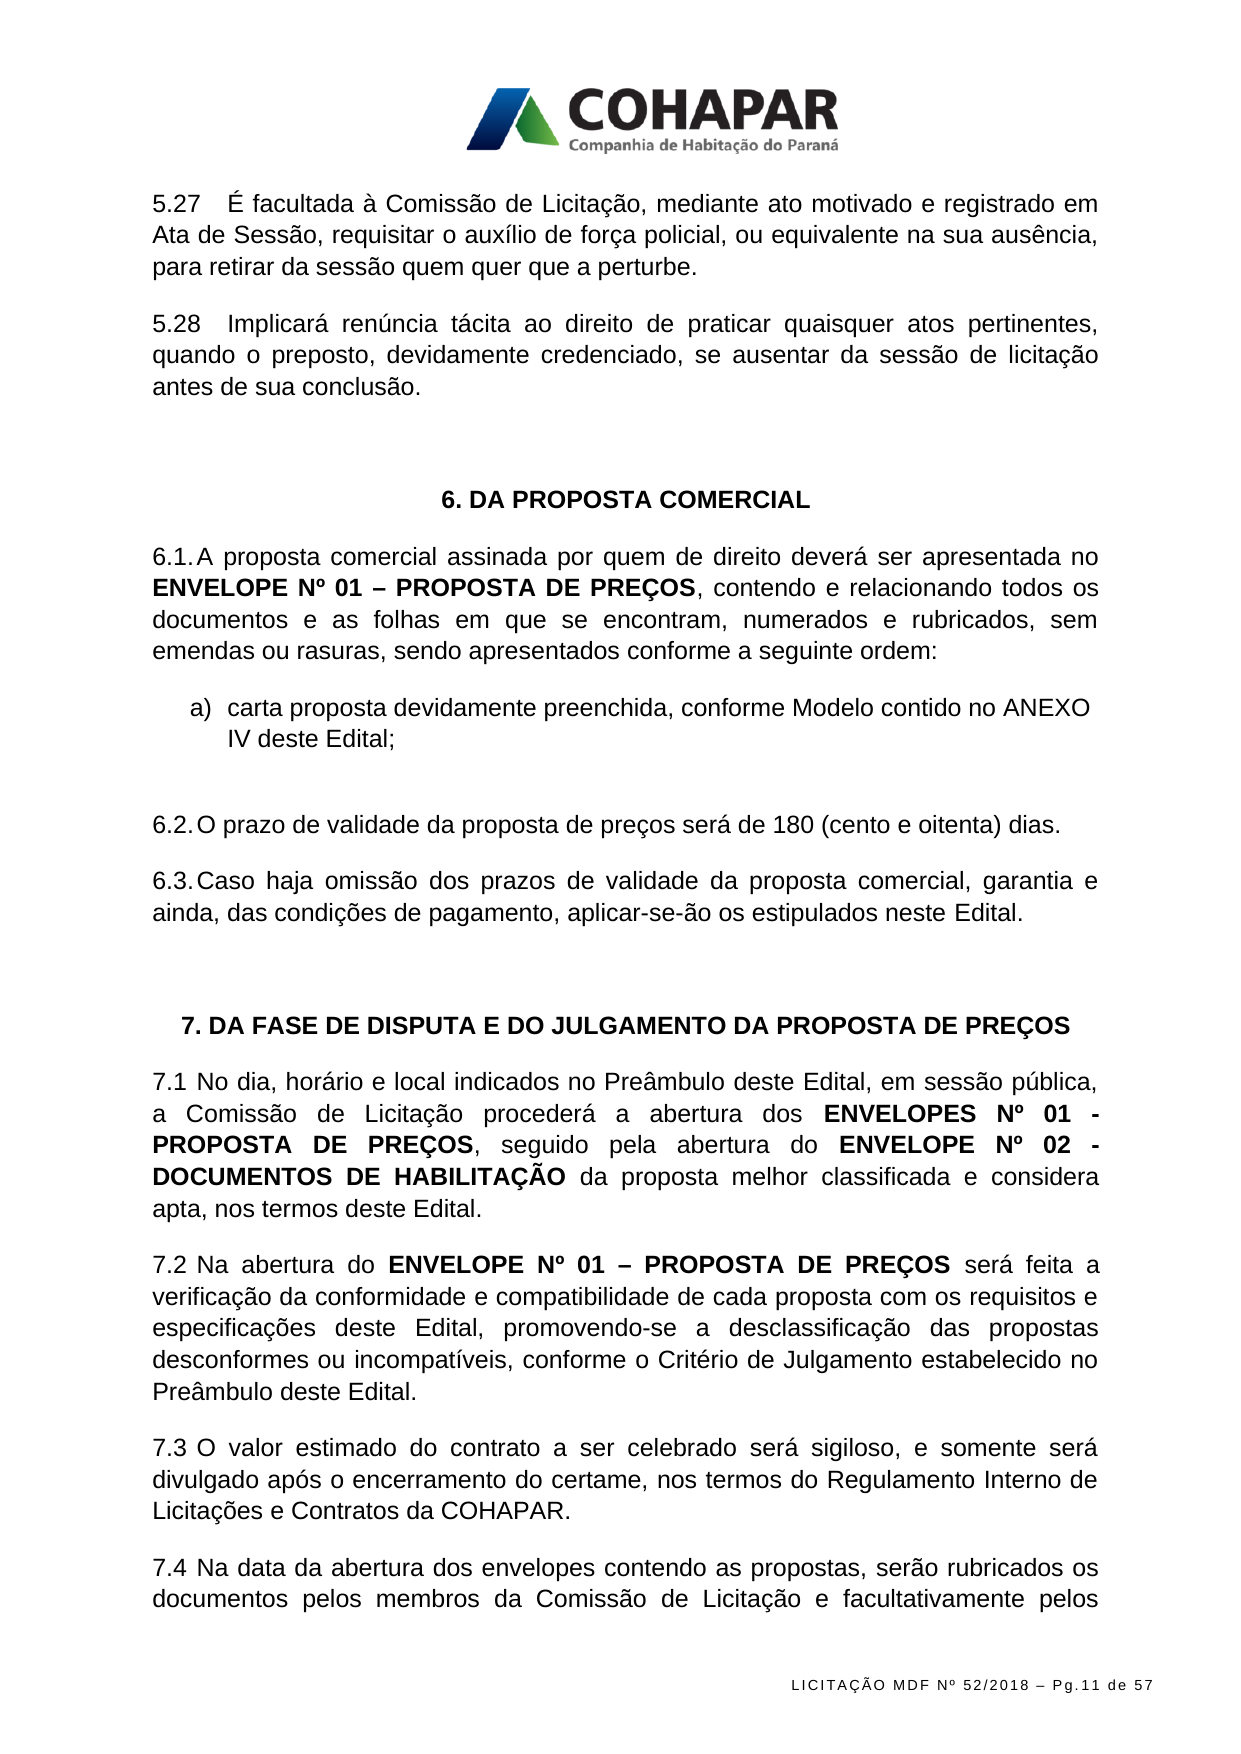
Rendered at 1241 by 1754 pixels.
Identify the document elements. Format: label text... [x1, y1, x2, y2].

list 6. DA PROPOSTA COMERCIAL [152, 485, 1100, 514]
list Na abertura do ENVELOPE Nº 01 – PROPOSTA DE PREÇOS será feita a verificação da conformidade e compatibilidade de cada proposta com os requisitos e especificações deste Edital, promovendo-se a desclassificação das propostas desconformes ou incompatíveis, conforme o Critério de Julgamento estabelecido no Preâmbulo deste Edital. [152, 1250, 1100, 1405]
list Implicará renúncia tácita ao direito de praticar quaisquer atos pertinentes, quando o preposto, devidamente credenciado, se ausentar da sessão de licitação antes de sua conclusão. [152, 309, 1100, 401]
picture [466, 88, 838, 154]
list O prazo de validade da proposta de preços será de 180 (cento e oitenta) dias. [152, 809, 1100, 838]
list A proposta comercial assinada por quem de direito deverá ser apresentada no ENVELOPE Nº 01 – PROPOSTA DE PREÇOS, contendo e relacionando todos os documentos e as folhas em que se encontram, numerados e rubricados, sem emendas ou rasuras, sendo apresentados conforme a seguinte ordem: [152, 541, 1100, 665]
list carta proposta devidamente preenchida, conforme Modelo contido no ANEXO IV deste Edital; [189, 693, 1100, 753]
text 7. DA FASE DE DISPUTA E DO JULGAMENTO DA PROPOSTA DE PREÇOS [152, 1011, 1100, 1039]
list No dia, horário e local indicados no Preâmbulo deste Edital, em sessão pública, a Comissão de Licitação procederá a abertura dos ENVELOPES Nº 01 - PROPOSTA DE PREÇOS, seguido pela abertura do ENVELOPE Nº 02 - DOCUMENTOS DE HABILITAÇÃO da proposta melhor classificada e considera apta, nos termos deste Edital. [152, 1067, 1100, 1222]
list Caso haja omissão dos prazos de validade da proposta comercial, garantia e ainda, das condições de pagamento, aplicar-se-ão os estipulados neste Edital. [152, 866, 1100, 926]
list É facultada à Comissão de Licitação, mediante ato motivado e registrado em Ata de Sessão, requisitar o auxílio de força policial, ou equivalente na sua ausência, para retirar da sessão quem quer que a perturbe. [152, 189, 1100, 281]
list O valor estimado do contrato a ser celebrado será sigiloso, e somente será divulgado após o encerramento do certame, nos termos do Regulamento Interno de Licitações e Contratos da COHAPAR. [152, 1433, 1100, 1525]
